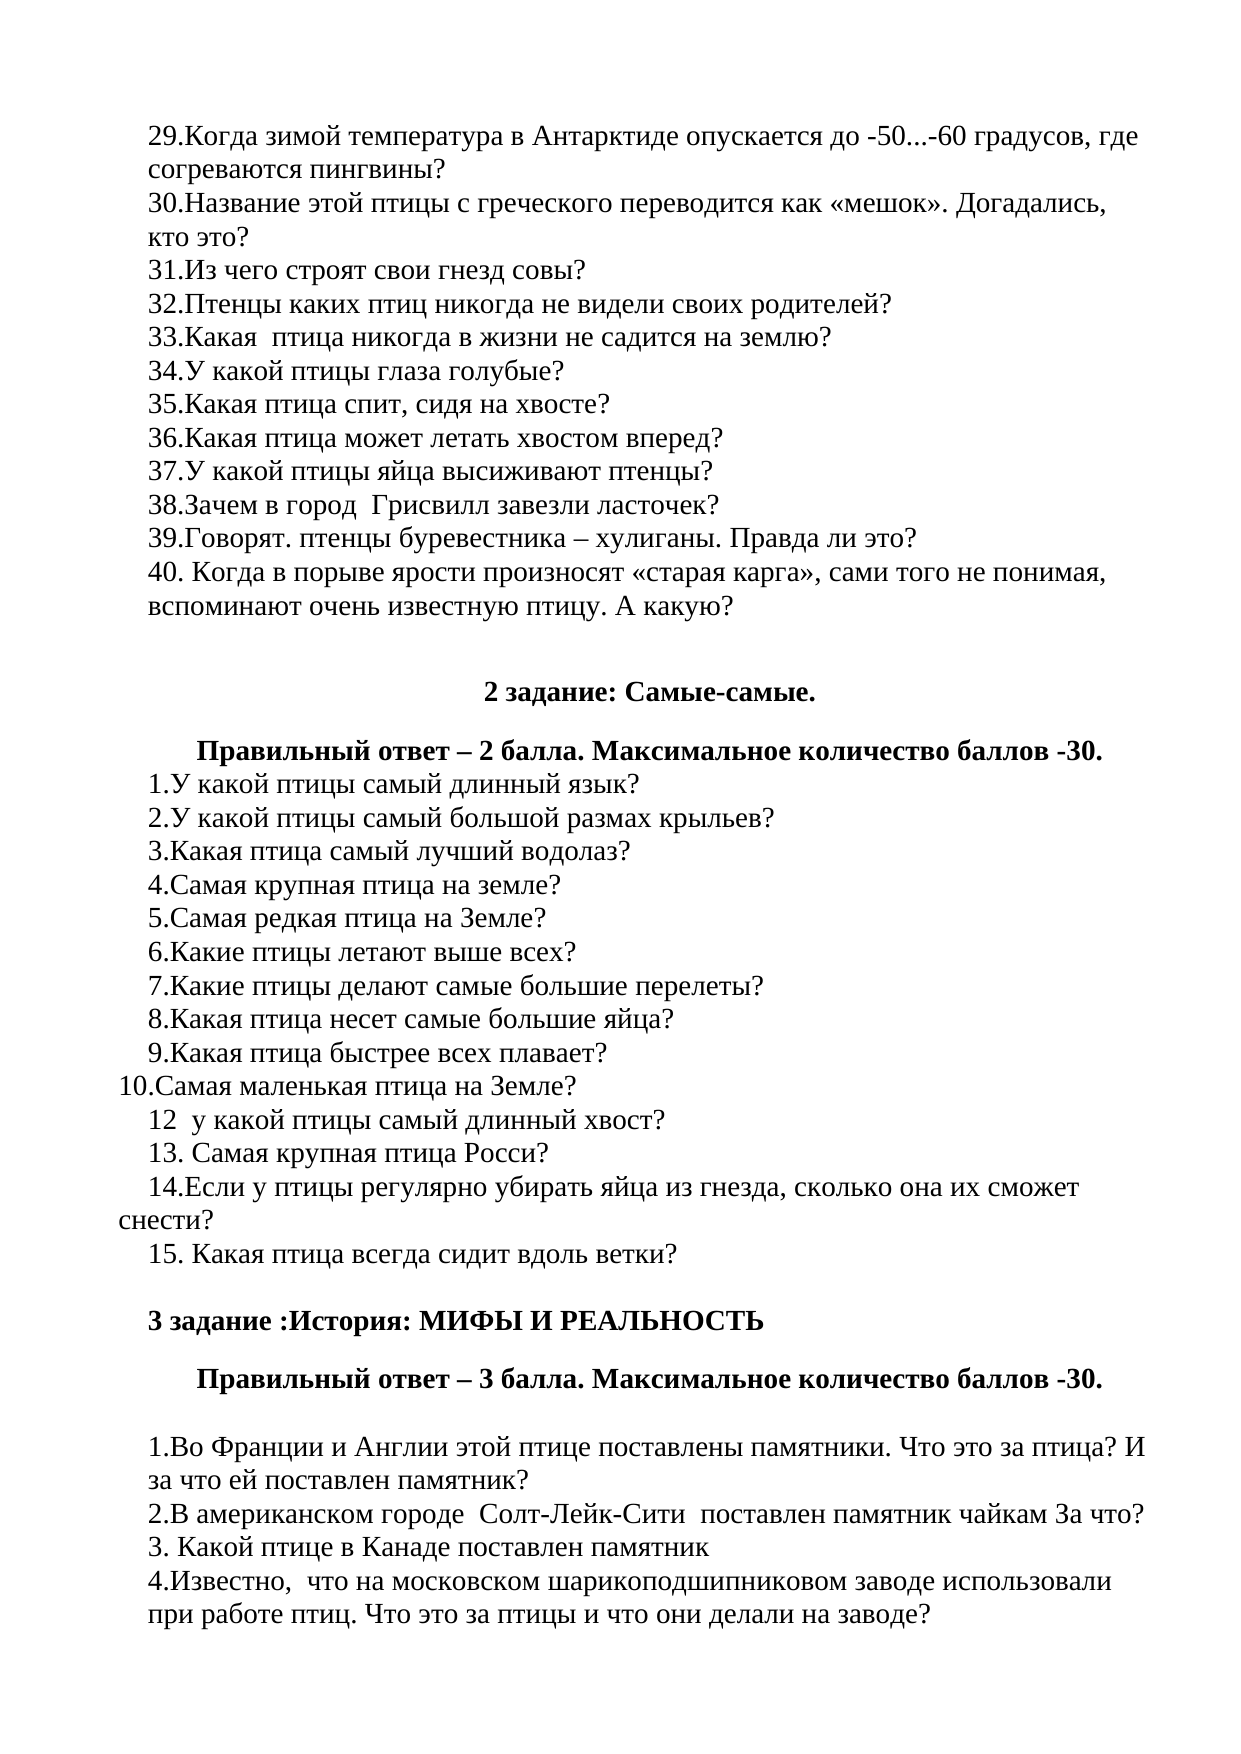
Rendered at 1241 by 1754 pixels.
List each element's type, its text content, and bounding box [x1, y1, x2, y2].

text 31.Из чего строят свои гнезд совы? [148, 252, 1152, 286]
text 12 у какой птицы самый длинный хвост? [118, 1102, 1152, 1135]
text 3. Какой птице в Канаде поставлен памятник [148, 1529, 1152, 1563]
text 30.Название этой птицы с греческого переводится как «мешок». Догадались, кто это? [148, 185, 1152, 252]
text 8.Какая птица несет самые большие яйца? [118, 1001, 1152, 1035]
text 40. Когда в порыве ярости произносят «старая карга», сами того не понимая, вспоминают очень известную птицу. А какую? [148, 554, 1152, 621]
text 5.Самая редкая птица на Земле? [118, 901, 1152, 934]
text 15. Какая птица всегда сидит вдоль ветки? [118, 1236, 1152, 1269]
text 34.У какой птицы глаза голубые? [148, 353, 1152, 386]
text 14.Если у птицы регулярно убирать яйца из гнезда, сколько она их сможет снести? [118, 1169, 1152, 1236]
text 6.Какие птицы летают выше всех? [118, 934, 1152, 968]
text Правильный ответ – 2 балла. Максимальное количество баллов -30. [148, 733, 1152, 766]
text 2.У какой птицы самый большой размах крыльев? [118, 800, 1152, 833]
text 1.У какой птицы самый длинный язык? [118, 766, 1152, 800]
text 2.В американском городе Солт-Лейк-Сити поставлен памятник чайкам За что? [148, 1496, 1152, 1529]
text 10.Самая маленькая птица на Земле? [118, 1068, 1152, 1102]
text 7.Какие птицы делают самые большие перелеты? [118, 968, 1152, 1001]
text 33.Какая птица никогда в жизни не садится на землю? [148, 319, 1152, 353]
text 3.Какая птица самый лучший водолаз? [118, 833, 1152, 867]
text 37.У какой птицы яйца высиживают птенцы? [148, 453, 1152, 487]
text 4.Известно, что на московском шарикоподшипниковом заводе использовали при работе птиц. Что это за птицы и что они делали на заводе? [148, 1563, 1152, 1630]
text 38.Зачем в город Грисвилл завезли ласточек? [148, 487, 1152, 521]
text 3 задание :История: МИФЫ И РЕАЛЬНОСТЬ [118, 1303, 1152, 1337]
text 29.Когда зимой температура в Антарктиде опускается до -50...-60 градусов, где согреваются пингвины? [148, 118, 1152, 185]
text 39.Говорят. птенцы буревестника – хулиганы. Правда ли это? [148, 521, 1152, 554]
text 35.Какая птица спит, сидя на хвосте? [148, 386, 1152, 420]
text 13. Самая крупная птица Росси? [118, 1135, 1152, 1169]
text 2 задание: Самые-самые. [148, 674, 1152, 708]
text 32.Птенцы каких птиц никогда не видели своих родителей? [148, 286, 1152, 319]
text 9.Какая птица быстрее всех плавает? [118, 1035, 1152, 1068]
text 1.Во Франции и Англии этой птице поставлены памятники. Что это за птица? И за что ей поставлен памятник? [148, 1429, 1152, 1496]
text 36.Какая птица может летать хвостом вперед? [148, 420, 1152, 453]
text 4.Самая крупная птица на земле? [118, 867, 1152, 901]
text Правильный ответ – 3 балла. Максимальное количество баллов -30. [148, 1362, 1152, 1395]
